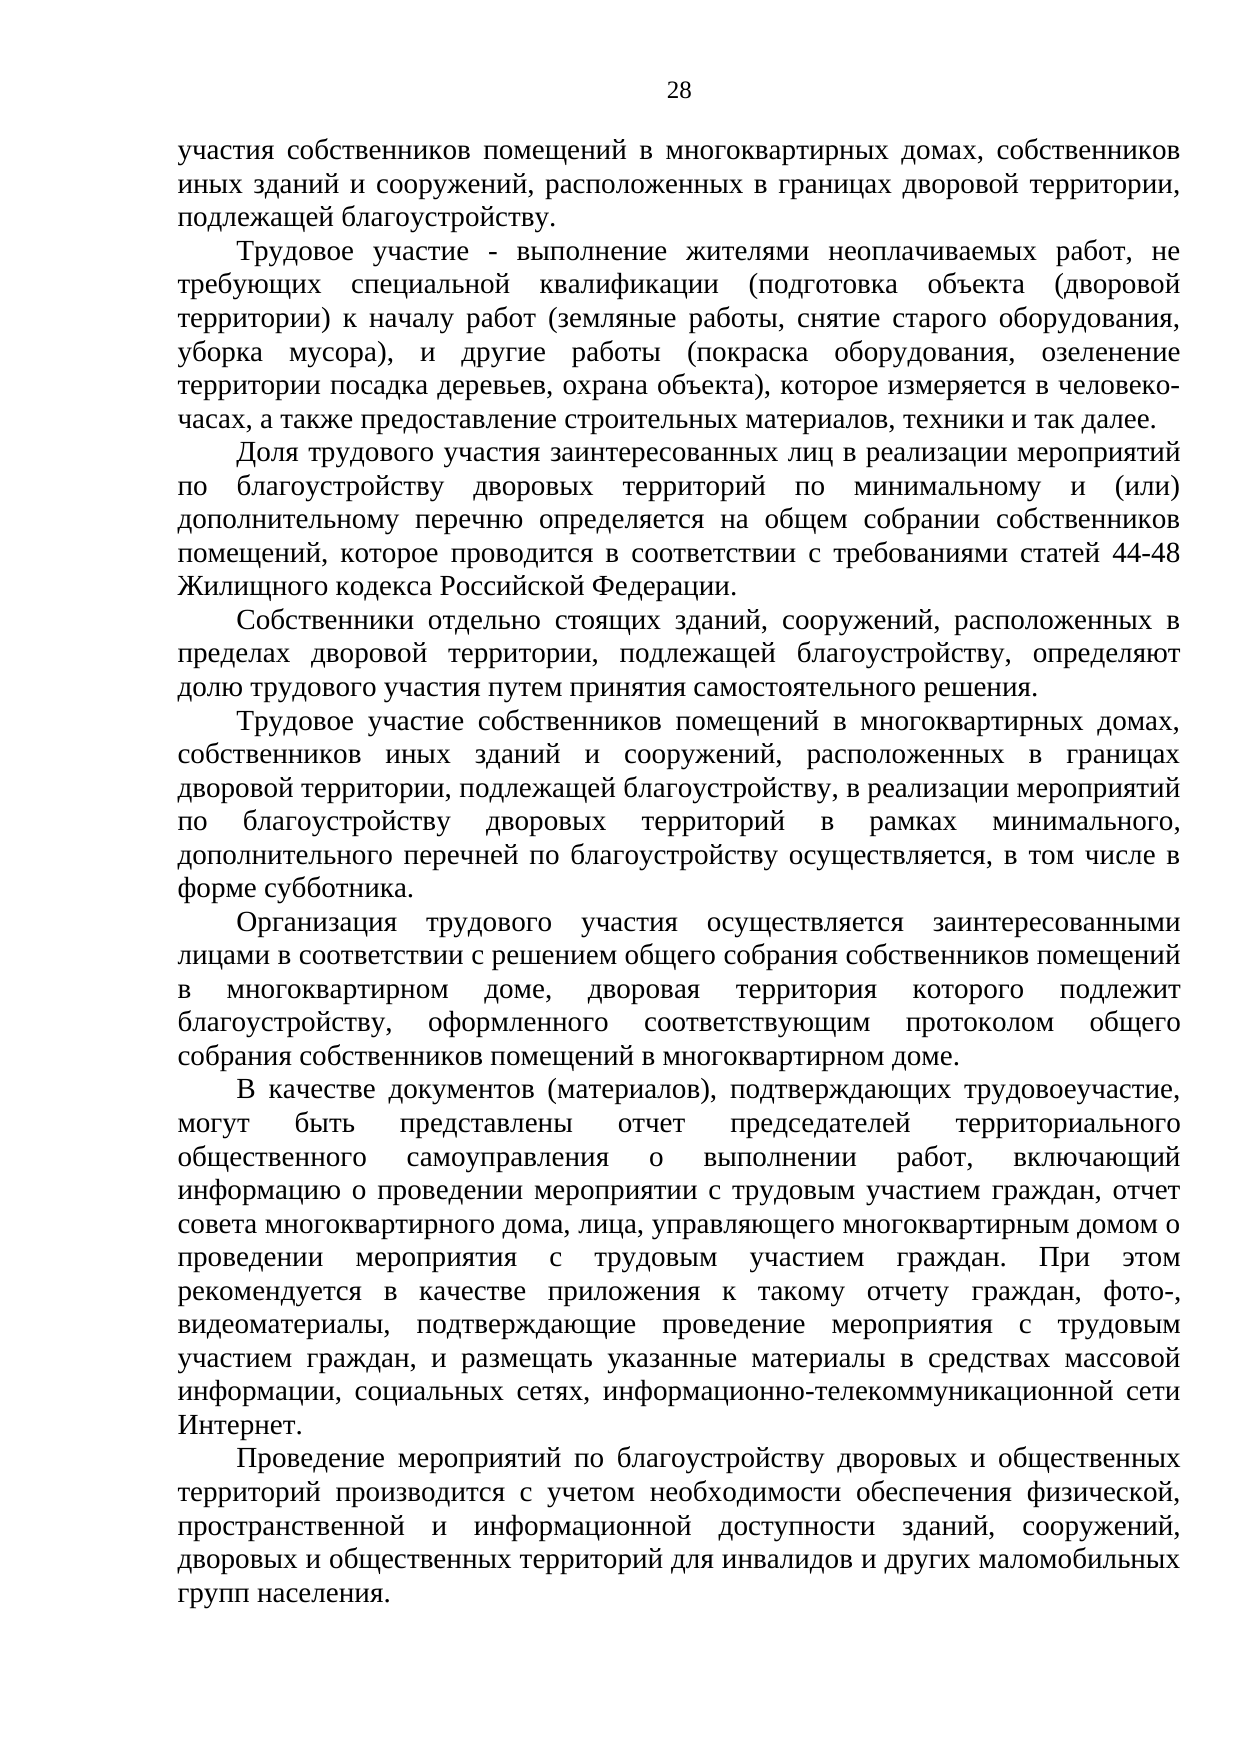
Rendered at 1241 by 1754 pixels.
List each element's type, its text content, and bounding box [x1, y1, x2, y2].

text Доля трудового участия заинтересованных лиц в реализации мероприятий по благоустройству дворовых территорий по минимальному и (или) дополнительному перечню определяется на общем собрании собственников помещений, которое проводится в соответствии с требованиями статей 44-48 Жилищного кодекса Российской Федерации. [177, 434, 1181, 602]
text участия собственников помещений в многоквартирных домах, собственников иных зданий и сооружений, расположенных в границах дворовой территории, подлежащей благоустройству. [177, 132, 1181, 233]
text Проведение мероприятий по благоустройству дворовых и общественных территорий производится с учетом необходимости обеспечения физической, пространственной и информационной доступности зданий, сооружений, дворовых и общественных территорий для инвалидов и других маломобильных групп населения. [177, 1441, 1181, 1608]
text В качестве документов (материалов), подтверждающих трудовоеучастие, могут быть представлены отчет председателей территориального общественного самоуправления о выполнении работ, включающий информацию о проведении мероприятии с трудовым участием граждан, отчет совета многоквартирного дома, лица, управляющего многоквартирным домом о проведении мероприятия с трудовым участием граждан. При этом рекомендуется в качестве приложения к такому отчету граждан, фото-, видеоматериалы, подтверждающие проведение мероприятия с трудовым участием граждан, и размещать указанные материалы в средствах массовой информации, социальных сетях, информационно-телекоммуникационной сети Интернет. [177, 1072, 1181, 1441]
text Собственники отдельно стоящих зданий, сооружений, расположенных в пределах дворовой территории, подлежащей благоустройству, определяют долю трудового участия путем принятия самостоятельного решения. [177, 602, 1181, 703]
text Трудовое участие - выполнение жителями неоплачиваемых работ, не требующих специальной квалификации (подготовка объекта (дворовой территории) к началу работ (земляные работы, снятие старого оборудования, уборка мусора), и другие работы (покраска оборудования, озеленение территории посадка деревьев, охрана объекта), которое измеряется в человеко-часах, а также предоставление строительных материалов, техники и так далее. [177, 233, 1181, 434]
text Организация трудового участия осуществляется заинтересованными лицами в соответствии с решением общего собрания собственников помещений в многоквартирном доме, дворовая территория которого подлежит благоустройству, оформленного соответствующим протоколом общего собрания собственников помещений в многоквартирном доме. [177, 904, 1181, 1072]
text Трудовое участие собственников помещений в многоквартирных домах, собственников иных зданий и сооружений, расположенных в границах дворовой территории, подлежащей благоустройству, в реализации мероприятий по благоустройству дворовых территорий в рамках минимального, дополнительного перечней по благоустройству осуществляется, в том числе в форме субботника. [177, 703, 1181, 904]
